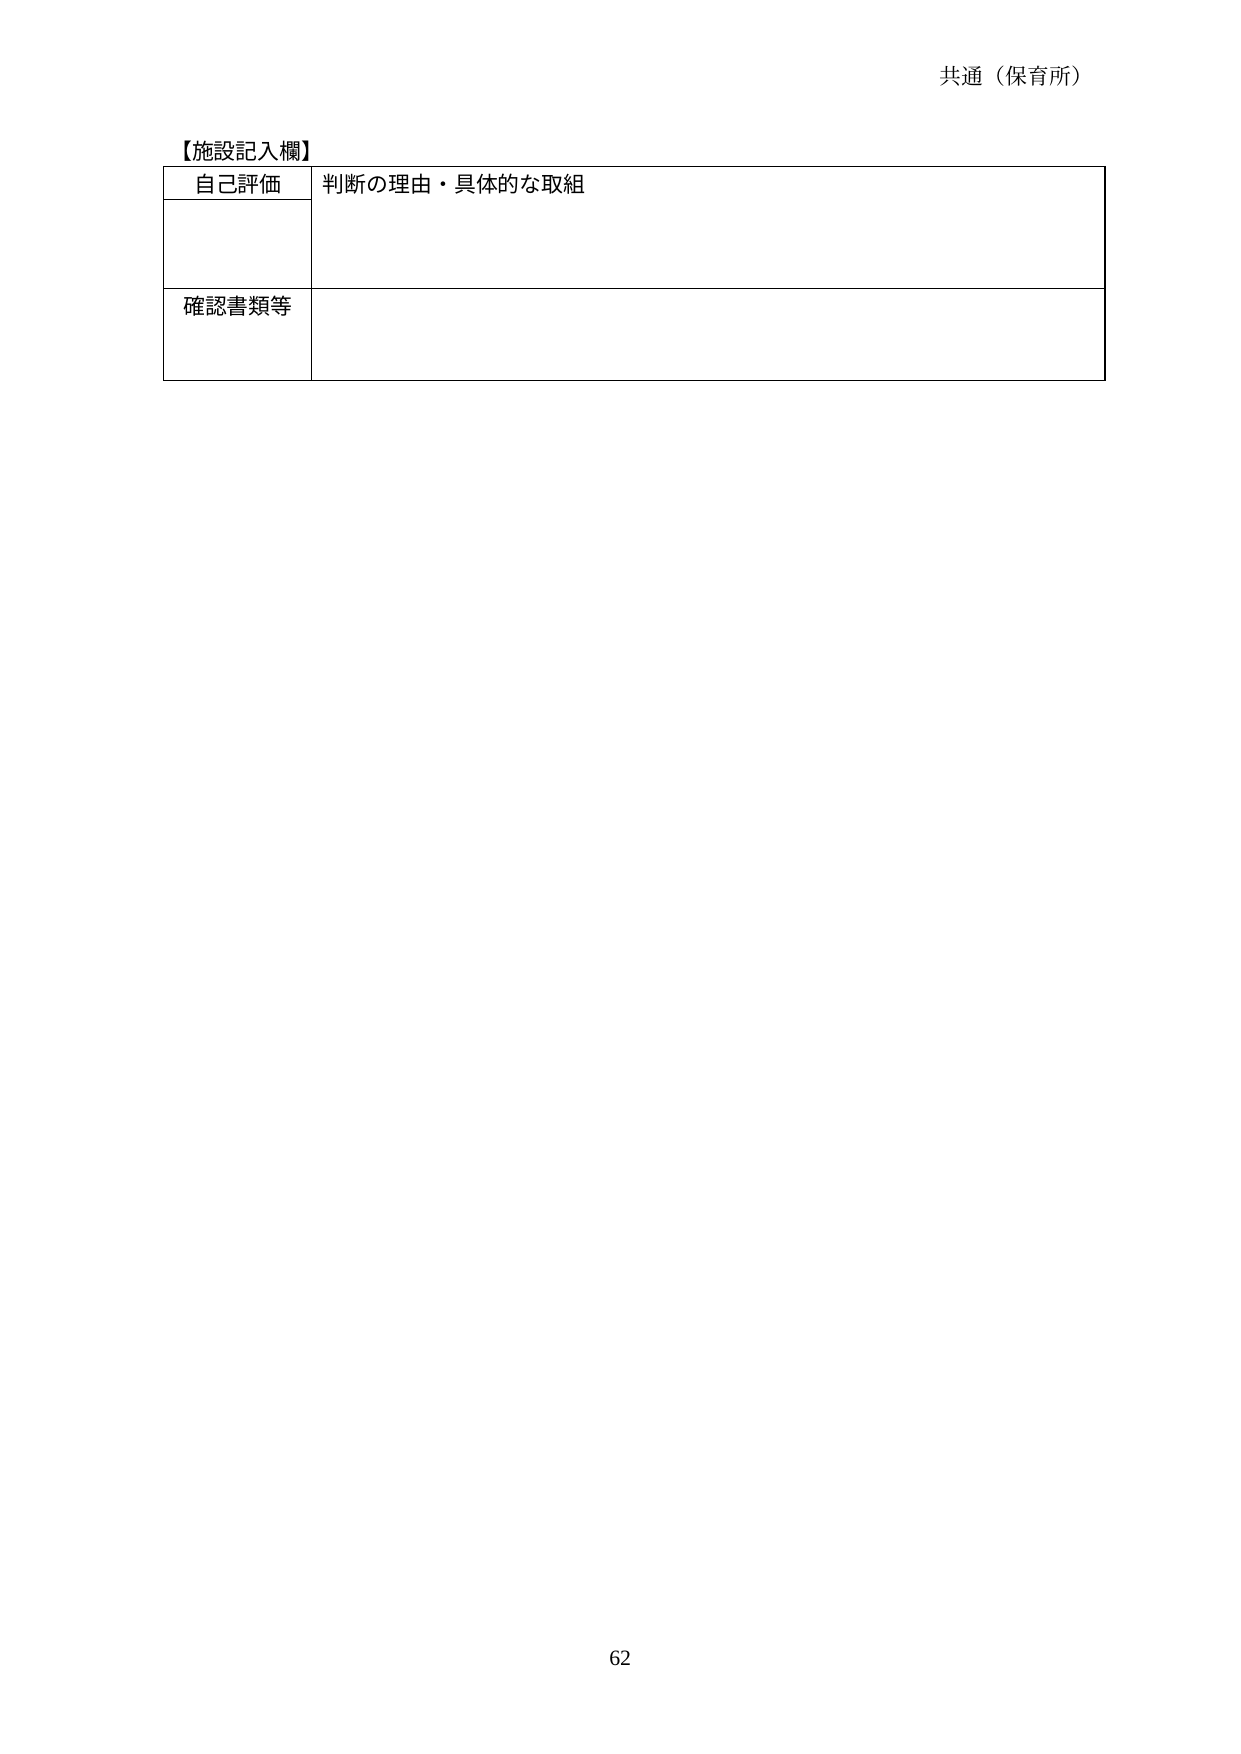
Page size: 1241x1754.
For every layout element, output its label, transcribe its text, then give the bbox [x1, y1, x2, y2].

table_cell 確認書類等 [164, 289, 311, 380]
table_header 自己評価 [164, 167, 311, 198]
table_cell [312, 289, 1104, 380]
text 【施設記入欄】 [149, 134, 1091, 166]
table_header 判断の理由・具体的な取組 [312, 167, 1104, 288]
table_cell [164, 200, 311, 288]
